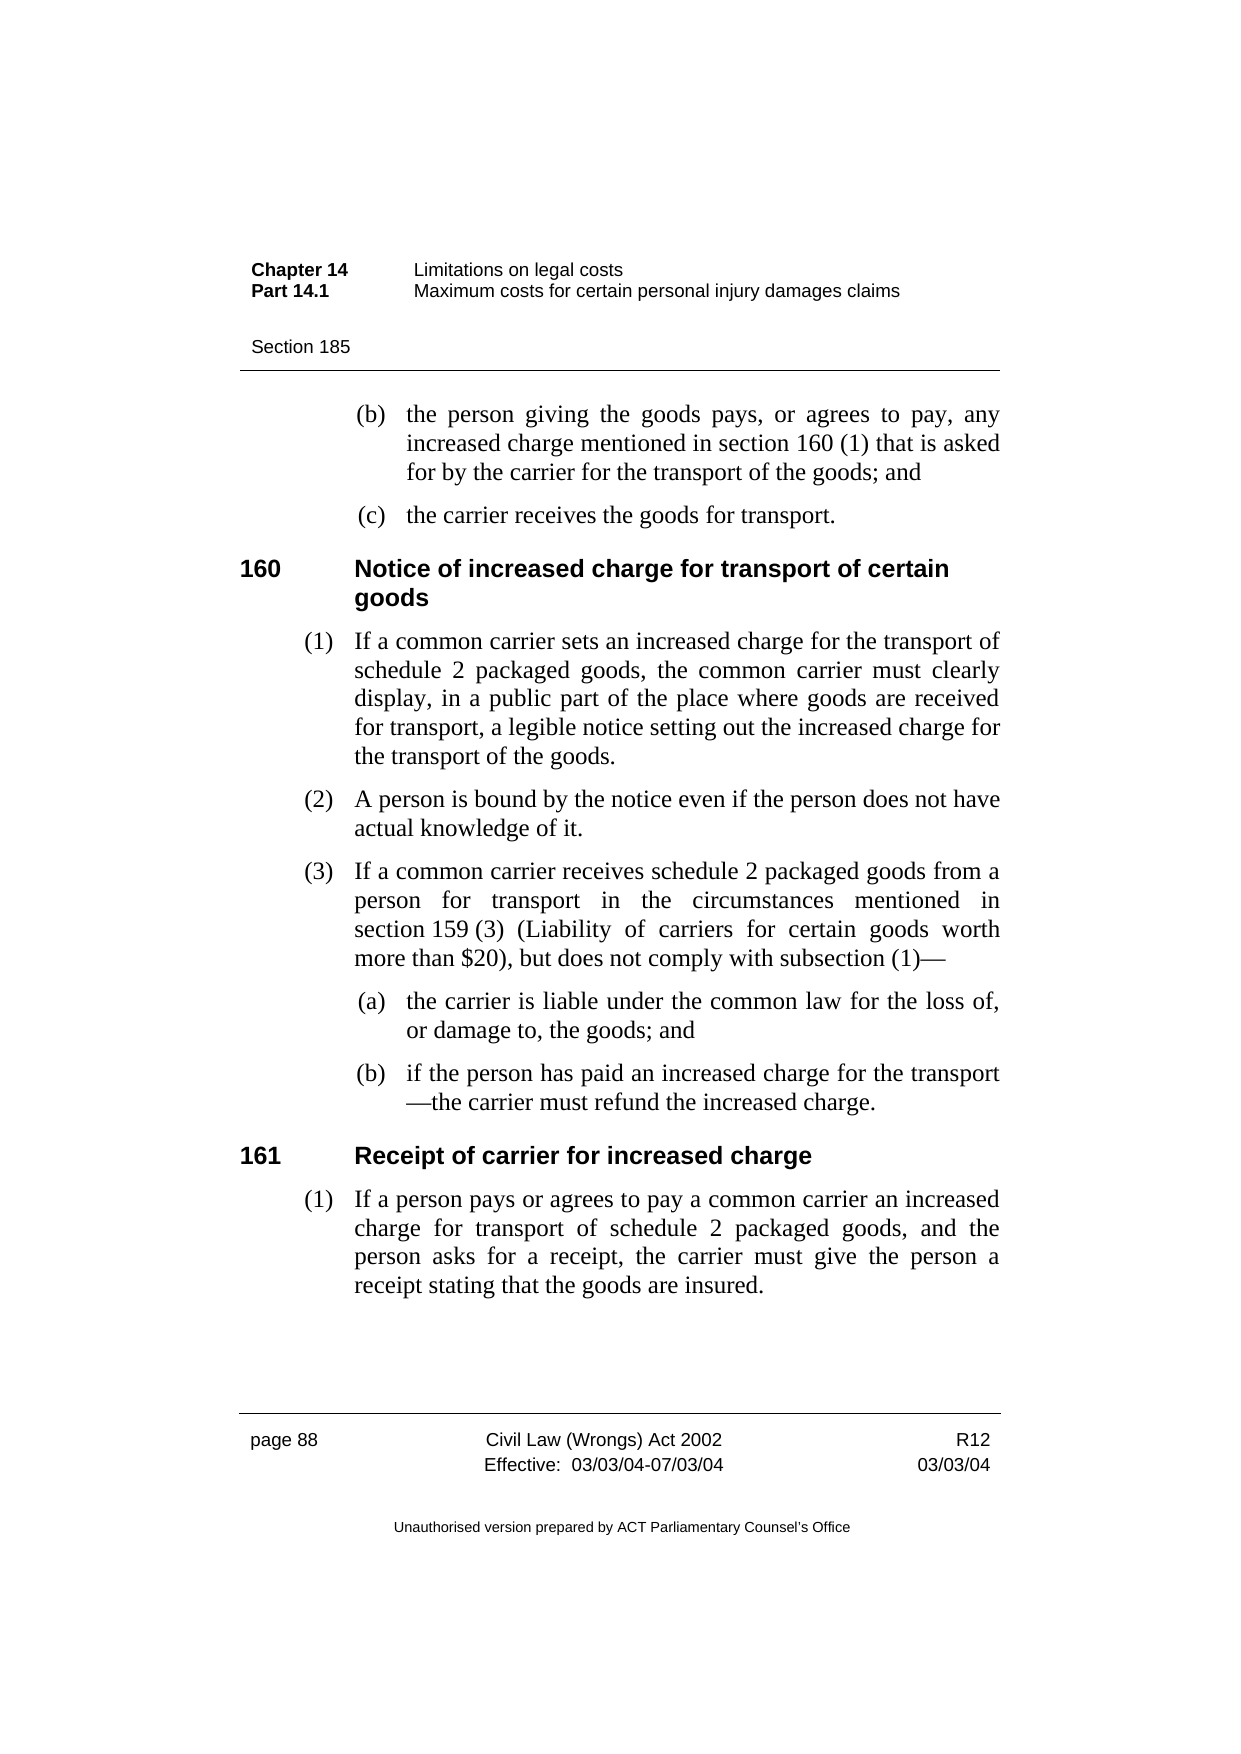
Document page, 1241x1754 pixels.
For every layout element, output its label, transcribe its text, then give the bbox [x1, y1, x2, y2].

text (a) the carrier is liable under the common law for the loss of, or damage to, the goods; and [239, 986, 1001, 1043]
text (3) If a common carrier receives schedule 2 packaged goods from a person for transport in the circumstances mentioned in section 159 (3) (Liability of carriers for certain goods worth more than $20), but does not comply with subsection (1)— [239, 856, 1001, 971]
text (1) If a person pays or agrees to pay a common carrier an increased charge for transport of schedule 2 packaged goods, and the person asks for a receipt, the carrier must give the person a receipt stating that the goods are insured. [239, 1184, 1001, 1299]
text 160 Notice of increased charge for transport of certain goods [239, 554, 1001, 611]
text (b) if the person has paid an increased charge for the transport—the carrier must refund the increased charge. [239, 1058, 1001, 1116]
text (b) the person giving the goods pays, or agrees to pay, any increased charge mentioned in section 160 (1) that is asked for by the carrier for the transport of the goods; and [239, 399, 1001, 486]
text (c) the carrier receives the goods for transport. [239, 500, 1001, 529]
text (1) If a common carrier sets an increased charge for the transport of schedule 2 packaged goods, the common carrier must clearly display, in a public part of the place where goods are received for transport, a legible notice setting out the increased charge for the transport of the goods. [239, 626, 1001, 770]
text 161 Receipt of carrier for increased charge [239, 1141, 1001, 1169]
text (2) A person is bound by the notice even if the person does not have actual knowledge of it. [239, 784, 1001, 842]
